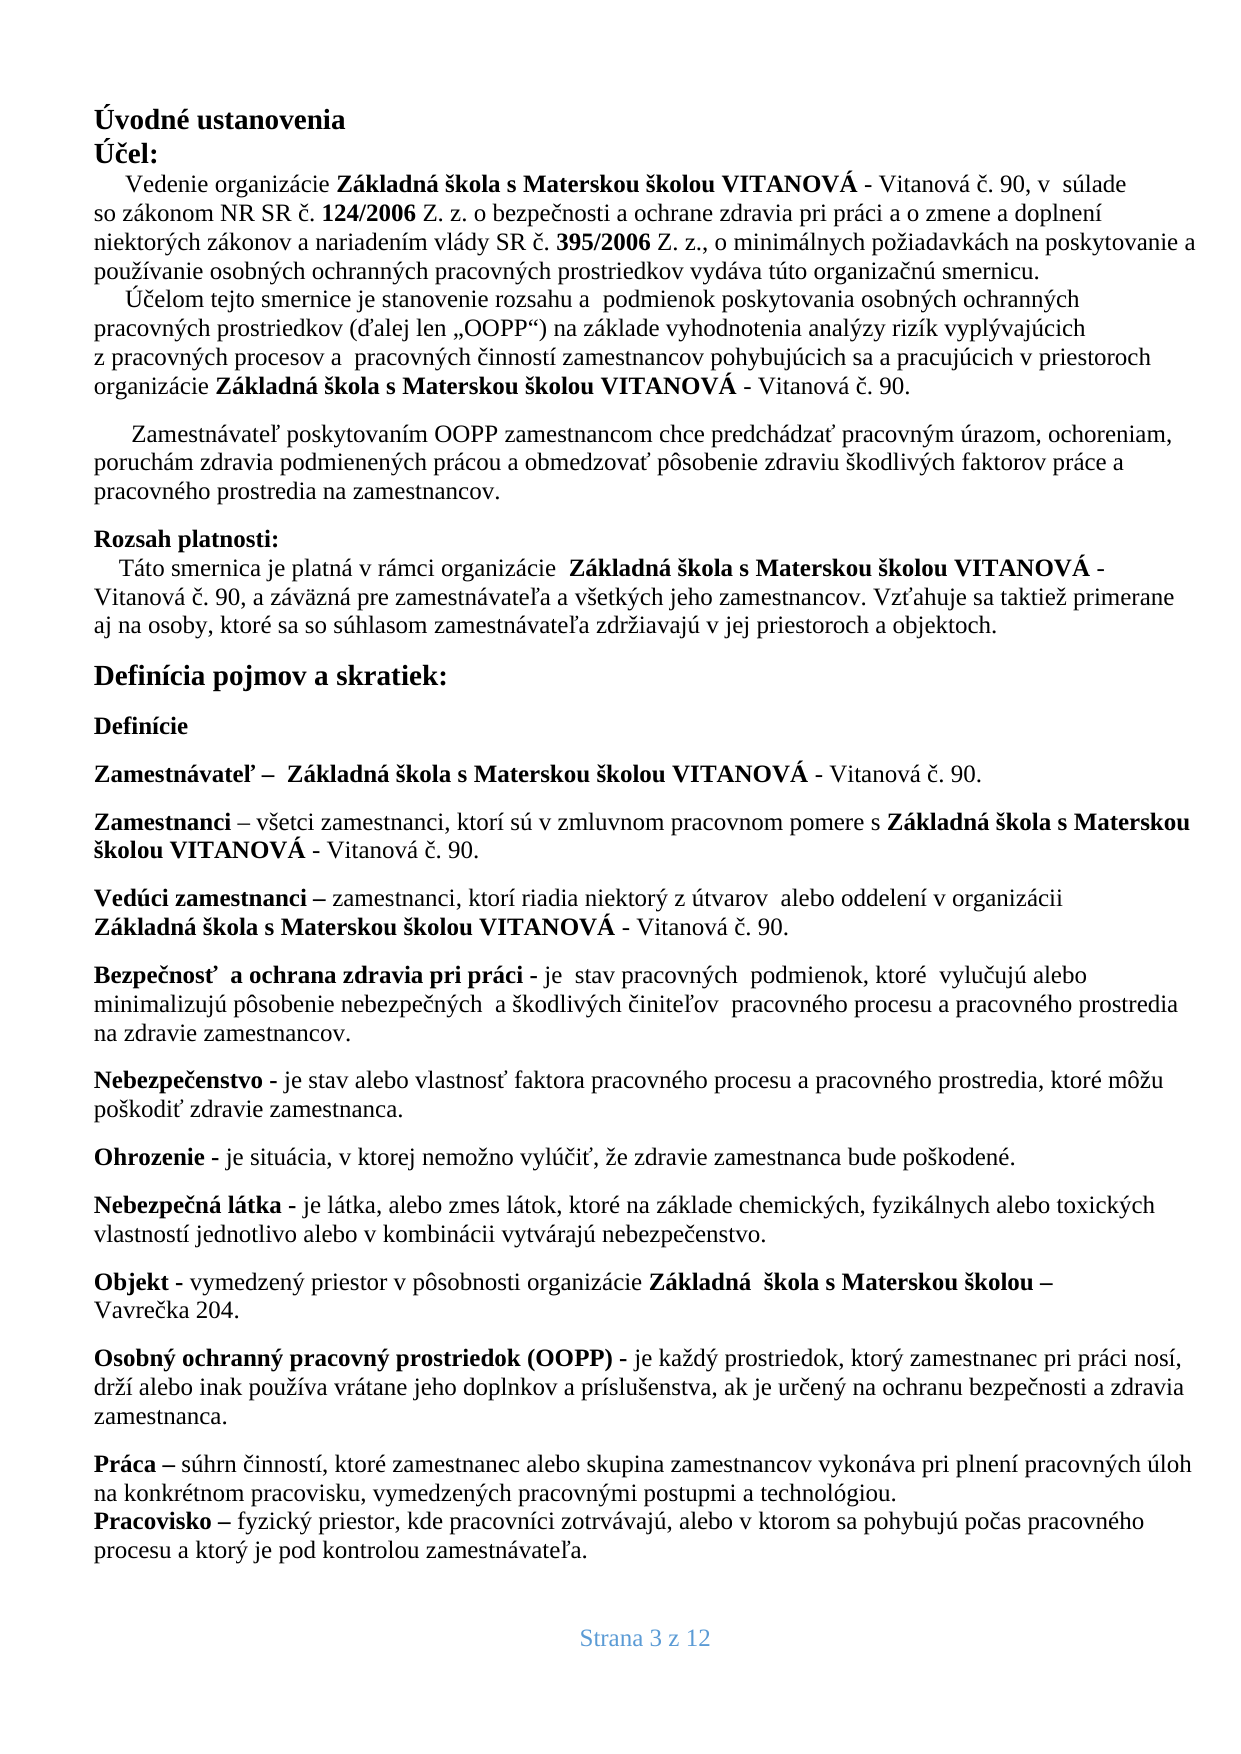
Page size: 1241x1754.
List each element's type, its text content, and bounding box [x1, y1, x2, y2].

text Účelom tejto smernice je stanovenie rozsahu a podmienok poskytovania osobných ochranných pracovných prostriedkov (ďalej len „OOPP“) na základe vyhodnotenia analýzy rizík vyplývajúcich z pracovných procesov a pracovných činností zamestnancov pohybujúcich sa a pracujúcich v priestoroch organizácie Základná škola s Materskou školou VITANOVÁ - Vitanová č. 90. [94, 284, 1196, 399]
text Pracovisko – fyzický priestor, kde pracovníci zotrvávajú, alebo v ktorom sa pohybujú počas pracovného procesu a ktorý je pod kontrolou zamestnávateľa. [94, 1506, 1196, 1564]
text Vedenie organizácie Základná škola s Materskou školou VITANOVÁ - Vitanová č. 90, v súlade [94, 169, 1196, 198]
text so zákonom NR SR č. 124/2006 Z. z. o bezpečnosti a ochrane zdravia pri práci a o zmene a doplnení niektorých zákonov a nariadením vlády SR č. 395/2006 Z. z., o minimálnych požiadavkách na poskytovanie a používanie osobných ochranných pracovných prostriedkov vydáva túto organizačnú smernicu. [94, 198, 1196, 284]
text Úvodné ustanovenia [94, 102, 1196, 136]
text Bezpečnosť a ochrana zdravia pri práci - je stav pracovných podmienok, ktoré vylučujú alebo minimalizujú pôsobenie nebezpečných a škodlivých činiteľov pracovného procesu a pracovného prostredia na zdravie zamestnancov. [94, 960, 1196, 1046]
text Táto smernica je platná v rámci organizácie Základná škola s Materskou školou VITANOVÁ - Vitanová č. 90, a záväzná pre zamestnávateľa a všetkých jeho zamestnancov. Vzťahuje sa taktiež primerane aj na osoby, ktoré sa so súhlasom zamestnávateľa zdržiavajú v jej priestoroch a objektoch. [94, 553, 1196, 639]
text Zamestnávateľ poskytovaním OOPP zamestnancom chce predchádzať pracovným úrazom, ochoreniam, poruchám zdravia podmienených prácou a obmedzovať pôsobenie zdraviu škodlivých faktorov práce a pracovného prostredia na zamestnancov. [94, 419, 1196, 505]
text Zamestnanci – všetci zamestnanci, ktorí sú v zmluvnom pracovnom pomere s Základná škola s Materskou školou VITANOVÁ - Vitanová č. 90. [94, 807, 1196, 864]
text Rozsah platnosti: [94, 524, 1196, 553]
text Zamestnávateľ – Základná škola s Materskou školou VITANOVÁ - Vitanová č. 90. [94, 759, 1196, 788]
text Nebezpečenstvo - je stav alebo vlastnosť faktora pracovného procesu a pracovného prostredia, ktoré môžu poškodiť zdravie zamestnanca. [94, 1066, 1196, 1123]
text Účel: [94, 136, 1196, 169]
text Objekt - vymedzený priestor v pôsobnosti organizácie Základná škola s Materskou školou – [94, 1267, 1196, 1296]
text Vavrečka 204. [94, 1296, 1196, 1324]
text Vedúci zamestnanci – zamestnanci, ktorí riadia niektorý z útvarov alebo oddelení v organizácii Základná škola s Materskou školou VITANOVÁ - Vitanová č. 90. [94, 883, 1196, 941]
text Ohrozenie - je situácia, v ktorej nemožno vylúčiť, že zdravie zamestnanca bude poškodené. [94, 1142, 1196, 1171]
text Nebezpečná látka - je látka, alebo zmes látok, ktoré na základe chemických, fyzikálnych alebo toxických vlastností jednotlivo alebo v kombinácii vytvárajú nebezpečenstvo. [94, 1190, 1196, 1248]
text Osobný ochranný pracovný prostriedok (OOPP) - je každý prostriedok, ktorý zamestnanec pri práci nosí, drží alebo inak používa vrátane jeho doplnkov a príslušenstva, ak je určený na ochranu bezpečnosti a zdravia zamestnanca. [94, 1343, 1196, 1430]
text Definícia pojmov a skratiek: [94, 658, 1196, 692]
text Práca – súhrn činností, ktoré zamestnanec alebo skupina zamestnancov vykonáva pri plnení pracovných úloh na konkrétnom pracovisku, vymedzených pracovnými postupmi a technológiou. [94, 1449, 1196, 1506]
text Definície [94, 711, 1196, 740]
